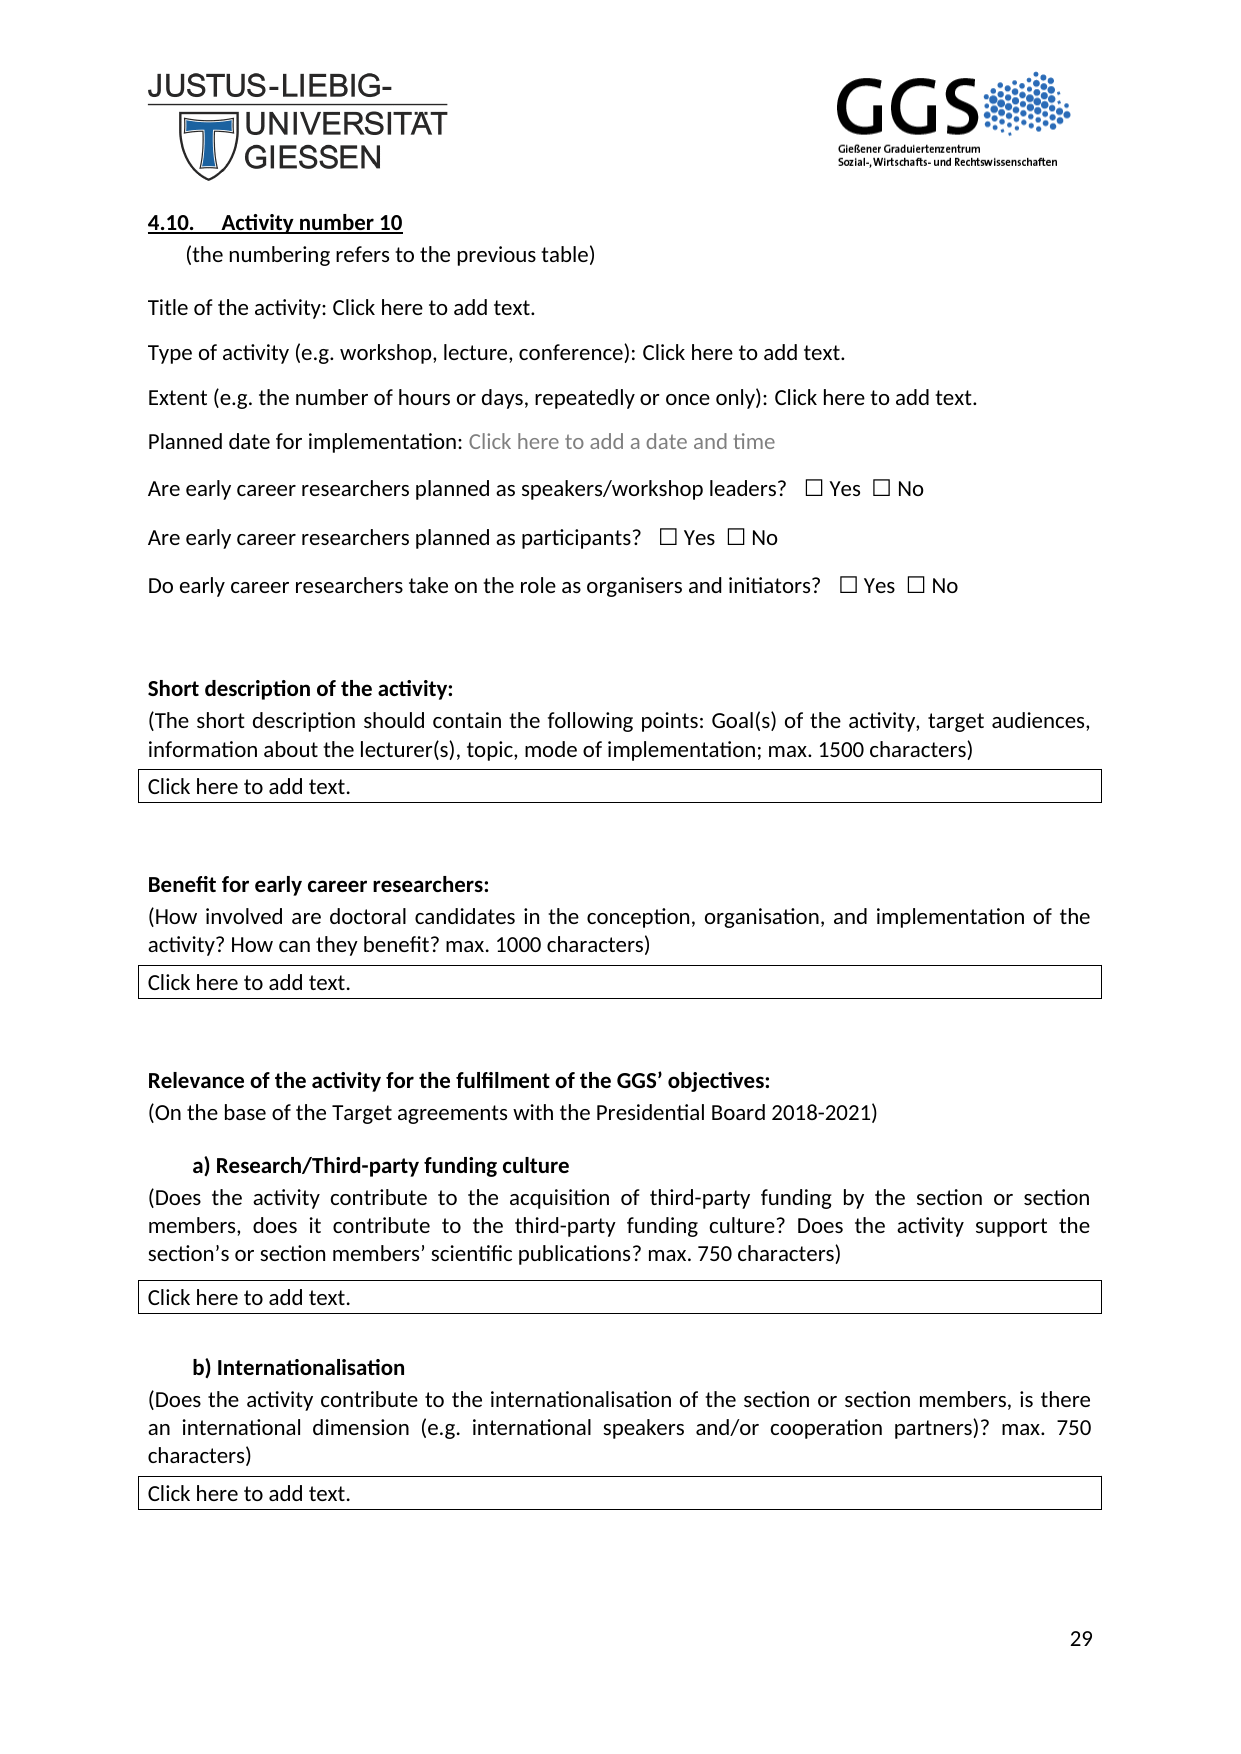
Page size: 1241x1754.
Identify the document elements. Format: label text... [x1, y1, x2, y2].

text Short description of the activity: [148, 674, 1093, 702]
text Planned date for implementation: [148, 427, 1093, 455]
text (How involved are doctoral candidates in the conception, organisation, and implementation of the activity? How can they benefit? max. 1000 characters) [148, 902, 1093, 958]
text (The short description should contain the following points: Goal(s) of the activity, target audiences, information about the lecturer(s), topic, mode of implementation; max. 1500 characters) [148, 707, 1093, 763]
text Relevance of the activity for the fulfilment of the GGS’ objectives: [148, 1066, 1093, 1094]
picture [825, 61, 1083, 180]
text (Does the activity contribute to the acquisition of third-party funding by the section or section members, does it contribute to the third-party funding culture? Does the activity support the section’s or section members’ scientific publications? max. 750 characters) [148, 1183, 1093, 1267]
text b) Internationalisation [192, 1353, 1093, 1381]
text Title of the activity: [148, 293, 1093, 321]
list Activity number 10 (the numbering refers to the previous table) [148, 208, 1093, 268]
text a) Research/Third-party funding culture [192, 1151, 1093, 1179]
text Are early career researchers planned as participants? Yes No [148, 520, 1093, 552]
text (On the base of the Target agreements with the Presidential Board 2018-2021) [148, 1098, 1093, 1126]
text Are early career researchers planned as speakers/workshop leaders? Yes No [148, 472, 1093, 503]
text Do early career researchers take on the role as organisers and initiators? Yes No [148, 569, 1093, 600]
text Type of activity (e.g. workshop, lecture, conference): [148, 338, 1093, 366]
text Extent (e.g. the number of hours or days, repeatedly or once only): [148, 383, 1093, 411]
text (Does the activity contribute to the internationalisation of the section or section members, is there an international dimension (e.g. international speakers and/or cooperation partners)? max. 750 characters) [148, 1385, 1093, 1469]
text Benefit for early career researchers: [148, 870, 1093, 898]
